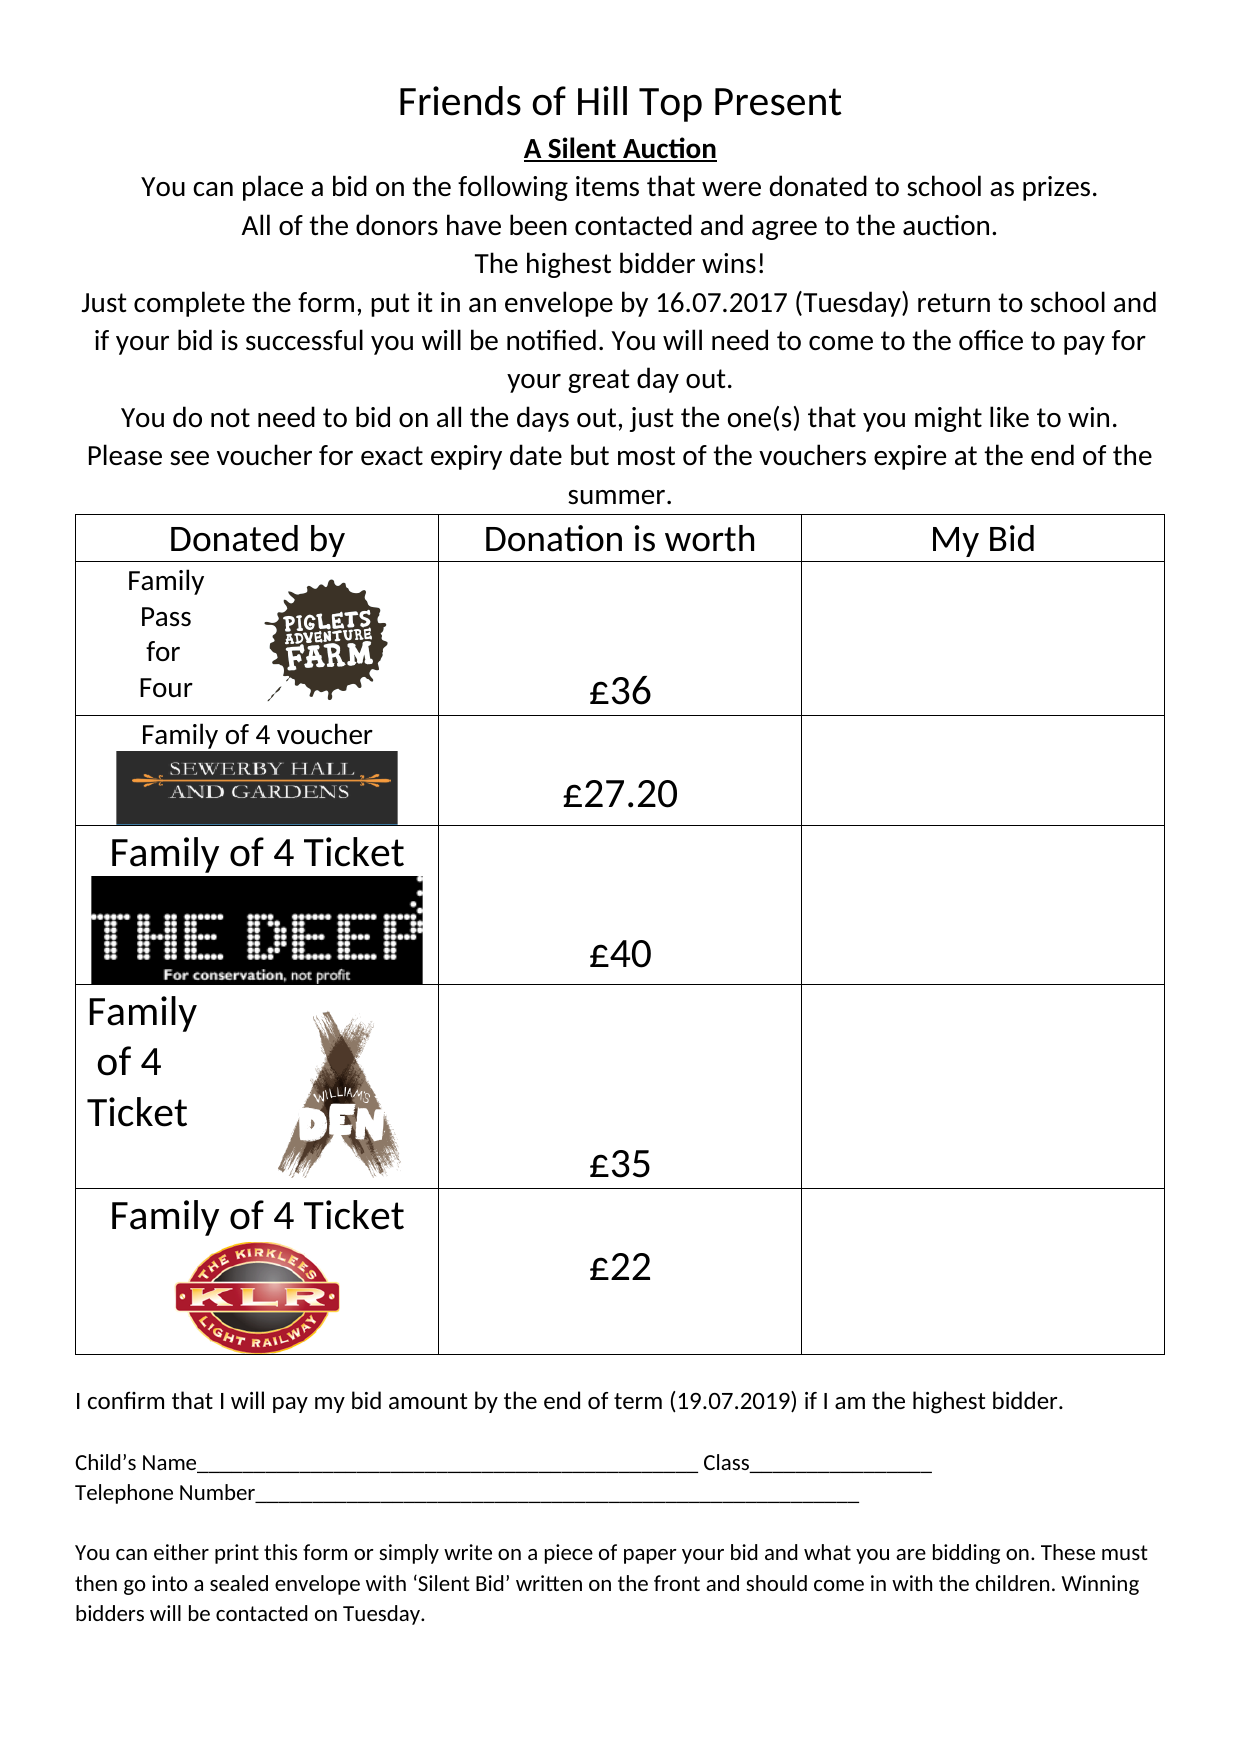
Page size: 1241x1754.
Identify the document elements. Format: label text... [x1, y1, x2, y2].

table_cell £40 [439, 826, 801, 983]
table_cell Family of 4 Ticket [76, 985, 438, 1188]
picture [116, 751, 398, 825]
table_cell [802, 562, 1164, 715]
text if your bid is successful you will be notified. You will need to come to the office to pay for your great day out. [75, 322, 1165, 396]
text Please see voucher for exact expiry date but most of the vouchers expire at the end of the summer. [75, 437, 1165, 511]
picture [91, 876, 423, 984]
text I confirm that I will pay my bid amount by the end of term (19.07.2019) if I am the highest bidder. [75, 1385, 1165, 1415]
text Friends of Hill Top Present [75, 75, 1165, 126]
text A Silent Auction [75, 130, 1165, 166]
text All of the donors have been contacted and agree to the auction. [75, 207, 1165, 242]
text The highest bidder wins! [75, 245, 1165, 281]
table_cell [802, 716, 1164, 825]
table_cell Family of 4 voucher [76, 716, 438, 825]
table_cell Family of 4 Ticket [76, 1189, 438, 1353]
table_cell Family of 4 Ticket [76, 826, 438, 983]
table_cell £27.20 [439, 716, 801, 825]
table_cell [802, 826, 1164, 983]
picture [174, 1242, 340, 1354]
table_header Donation is worth [439, 515, 801, 561]
table_cell £22 [439, 1189, 801, 1353]
table_cell [802, 1189, 1164, 1353]
text You do not need to bid on all the days out, just the one(s) that you might like to win. [75, 399, 1165, 434]
table_cell Family Pass for Four [76, 562, 438, 715]
text Child’s Name____________________________________________ Class________________ [75, 1448, 1165, 1476]
text You can either print this form or simply write on a piece of paper your bid and what you are bidding on. These must then go into a sealed envelope with ‘Silent Bid’ written on the front and should come in with the children. Winning bidders will be contacted on Tuesday. [75, 1538, 1165, 1627]
picture [275, 1007, 402, 1178]
table_cell £36 [439, 562, 801, 715]
table_cell £35 [439, 985, 801, 1188]
table_header My Bid [802, 515, 1164, 561]
table_header Donated by [76, 515, 438, 561]
text You can place a bid on the following items that were donated to school as prizes. [75, 168, 1165, 204]
text Telephone Number_____________________________________________________ [75, 1478, 1165, 1506]
table_cell [802, 985, 1164, 1188]
text Just complete the form, put it in an envelope by 16.07.2017 (Tuesday) return to school and [75, 284, 1165, 319]
picture [263, 579, 389, 702]
